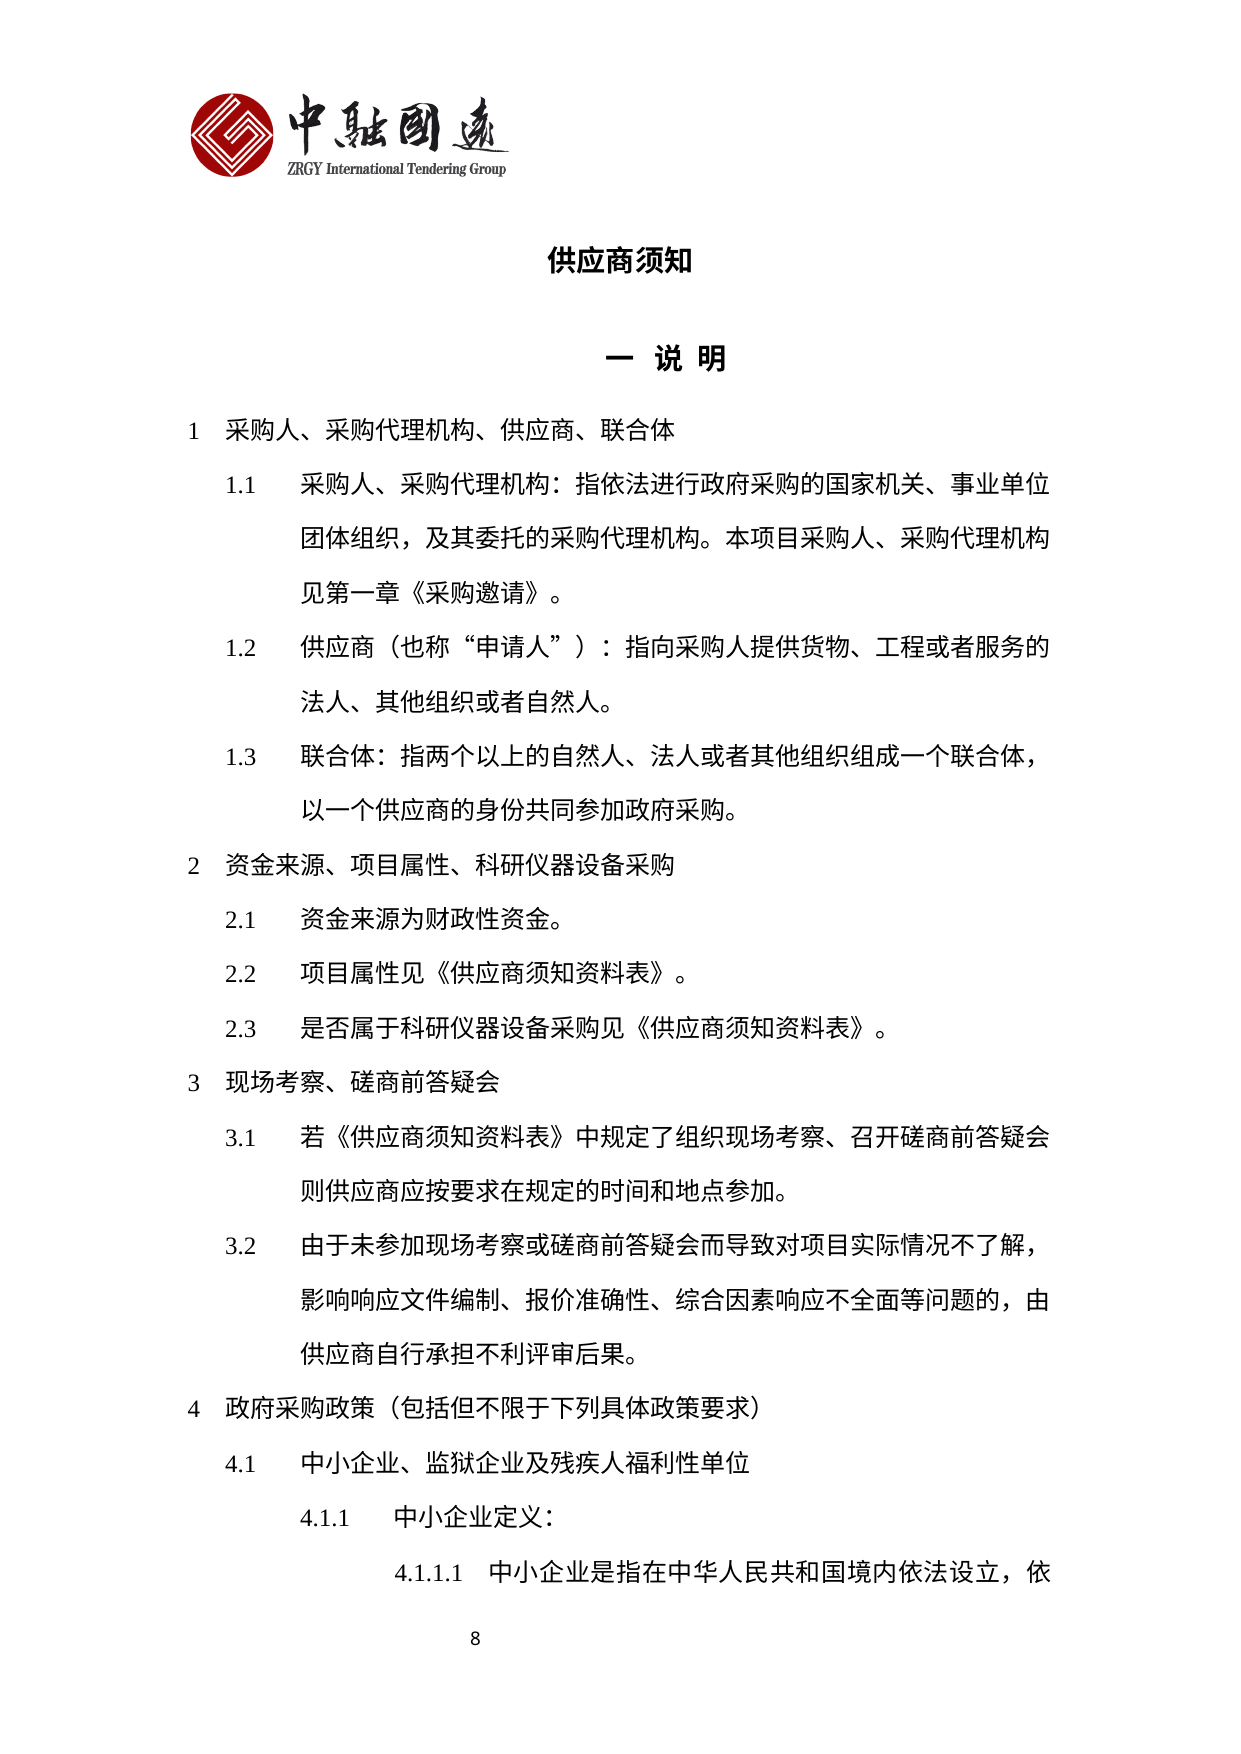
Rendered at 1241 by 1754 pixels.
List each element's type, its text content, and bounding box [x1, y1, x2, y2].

list 采购人、采购代理机构、供应商、联合体 [187, 410, 1053, 446]
list 由于未参加现场考察或磋商前答疑会而导致对项目实际情况不了解，影响响应文件编制、报价准确性、综合因素响应不全面等问题的，由供应商自行承担不利评审后果。 [225, 1226, 1053, 1371]
list 是否属于科研仪器设备采购见《供应商须知资料表》。 [225, 1008, 1053, 1044]
picture [187, 88, 514, 182]
list 中小企业、监狱企业及残疾人福利性单位 [225, 1443, 1053, 1479]
text 供应商须知 [187, 227, 1053, 292]
subtitle 一 说 明 [187, 324, 1053, 389]
list 资金来源、项目属性、科研仪器设备采购 [187, 845, 1053, 881]
list 中小企业定义： [300, 1498, 1053, 1534]
list 若《供应商须知资料表》中规定了组织现场考察、召开磋商前答疑会，则供应商应按要求在规定的时间和地点参加。 [225, 1117, 1053, 1208]
list 采购人、采购代理机构：指依法进行政府采购的国家机关、事业单位、团体组织，及其委托的采购代理机构。本项目采购人、采购代理机构见第一章《采购邀请》。 [225, 464, 1053, 609]
list 政府采购政策（包括但不限于下列具体政策要求） [187, 1389, 1053, 1425]
list 资金来源为财政性资金。 [225, 899, 1053, 936]
list 项目属性见《供应商须知资料表》。 [225, 954, 1053, 990]
list 联合体：指两个以上的自然人、法人或者其他组织组成一个联合体，以一个供应商的身份共同参加政府采购。 [225, 736, 1053, 827]
list 现场考察、磋商前答疑会 [187, 1063, 1053, 1099]
list 供应商（也称“申请人”）：指向采购人提供货物、工程或者服务的法人、其他组织或者自然人。 [225, 628, 1053, 718]
